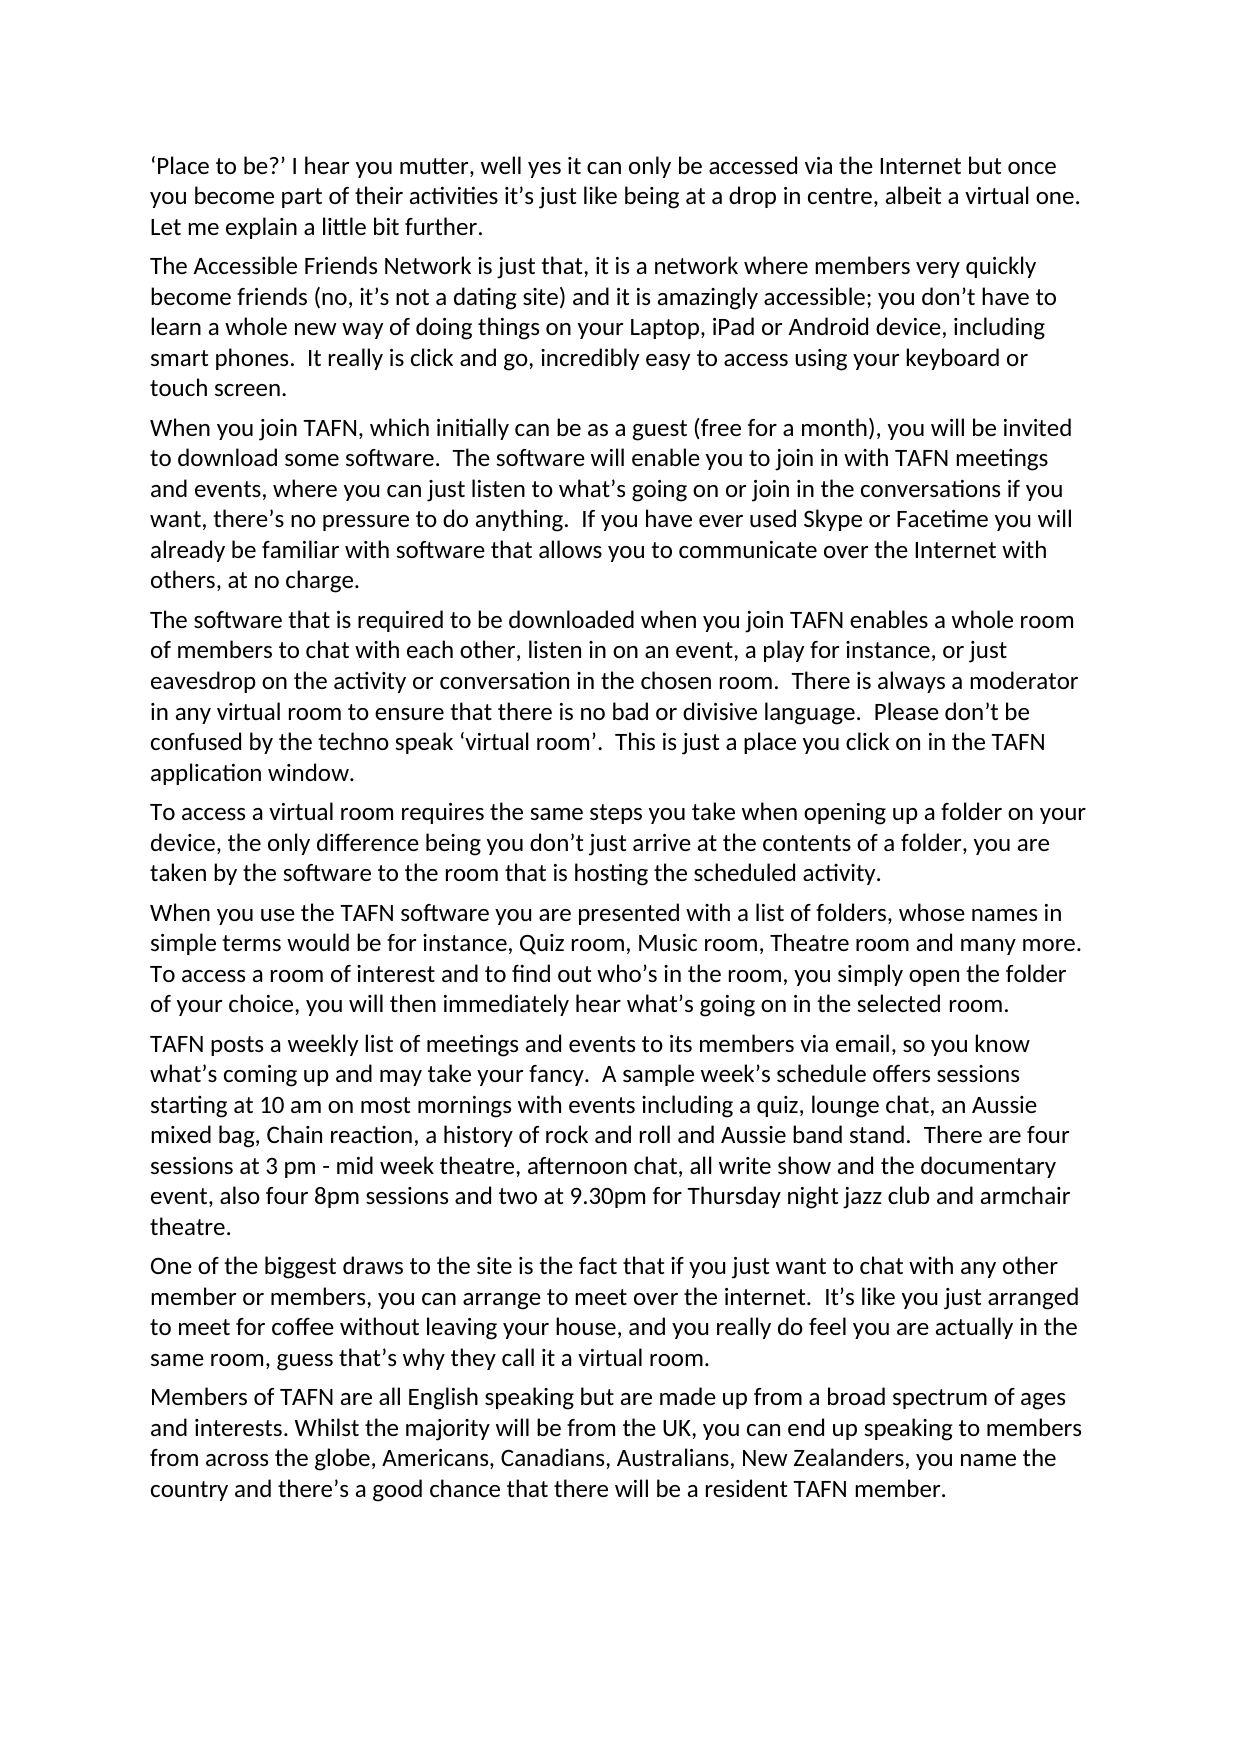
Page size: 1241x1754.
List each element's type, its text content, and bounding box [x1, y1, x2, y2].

text When you join TAFN, which initially can be as a guest (free for a month), you will be invited to download some software. The software will enable you to join in with TAFN meetings and events, where you can just listen to what’s going on or join in the conversations if you want, there’s no pressure to do anything. If you have ever used Skype or Facetime you will already be familiar with software that allows you to communicate over the Internet with others, at no charge. [150, 412, 1090, 595]
text One of the biggest draws to the site is the fact that if you just want to chat with any other member or members, you can arrange to meet over the internet. It’s like you just arranged to meet for coffee without leaving your house, and you really do feel you are actually in the same room, guess that’s why they call it a virtual room. [150, 1250, 1090, 1372]
text The Accessible Friends Network is just that, it is a network where members very quickly become friends (no, it’s not a dating site) and it is amazingly accessible; you don’t have to learn a whole new way of doing things on your Laptop, iPad or Android device, including smart phones. It really is click and go, incredibly easy to access using your keyboard or touch screen. [150, 251, 1090, 403]
text Members of TAFN are all English speaking but are made up from a broad spectrum of ages and interests. Whilst the majority will be from the UK, you can end up speaking to members from across the globe, Americans, Canadians, Australians, New Zealanders, you name the country and there’s a good chance that there will be a resident TAFN member. [150, 1381, 1090, 1503]
text TAFN posts a weekly list of meetings and events to its members via email, so you know what’s coming up and may take your fancy. A sample week’s schedule offers sessions starting at 10 am on most mornings with events including a quiz, lounge chat, an Aussie mixed bag, Chain reaction, a history of rock and roll and Aussie band stand. There are four sessions at 3 pm - mid week theatre, afternoon chat, all write show and the documentary event, also four 8pm sessions and two at 9.30pm for Thursday night jazz club and armchair theatre. [150, 1028, 1090, 1241]
text ‘Place to be?’ I hear you mutter, well yes it can only be accessed via the Internet but once you become part of their activities it’s just like being at a drop in centre, albeit a virtual one. Let me explain a little bit further. [150, 150, 1090, 242]
text To access a virtual room requires the same steps you take when opening up a folder on your device, the only difference being you don’t just arrive at the contents of a folder, you are taken by the software to the room that is hosting the scheduled activity. [150, 796, 1090, 888]
text When you use the TAFN software you are presented with a list of folders, whose names in simple terms would be for instance, Quiz room, Music room, Theatre room and many more. To access a room of interest and to find out who’s in the room, you simply open the folder of your choice, you will then immediately hear what’s going on in the selected room. [150, 897, 1090, 1019]
text The software that is required to be downloaded when you join TAFN enables a whole room of members to chat with each other, listen in on an event, a play for instance, or just eavesdrop on the activity or conversation in the chosen room. There is always a moderator in any virtual room to ensure that there is no bad or divisive language. Please don’t be confused by the techno speak ‘virtual room’. This is just a place you click on in the TAFN application window. [150, 604, 1090, 787]
